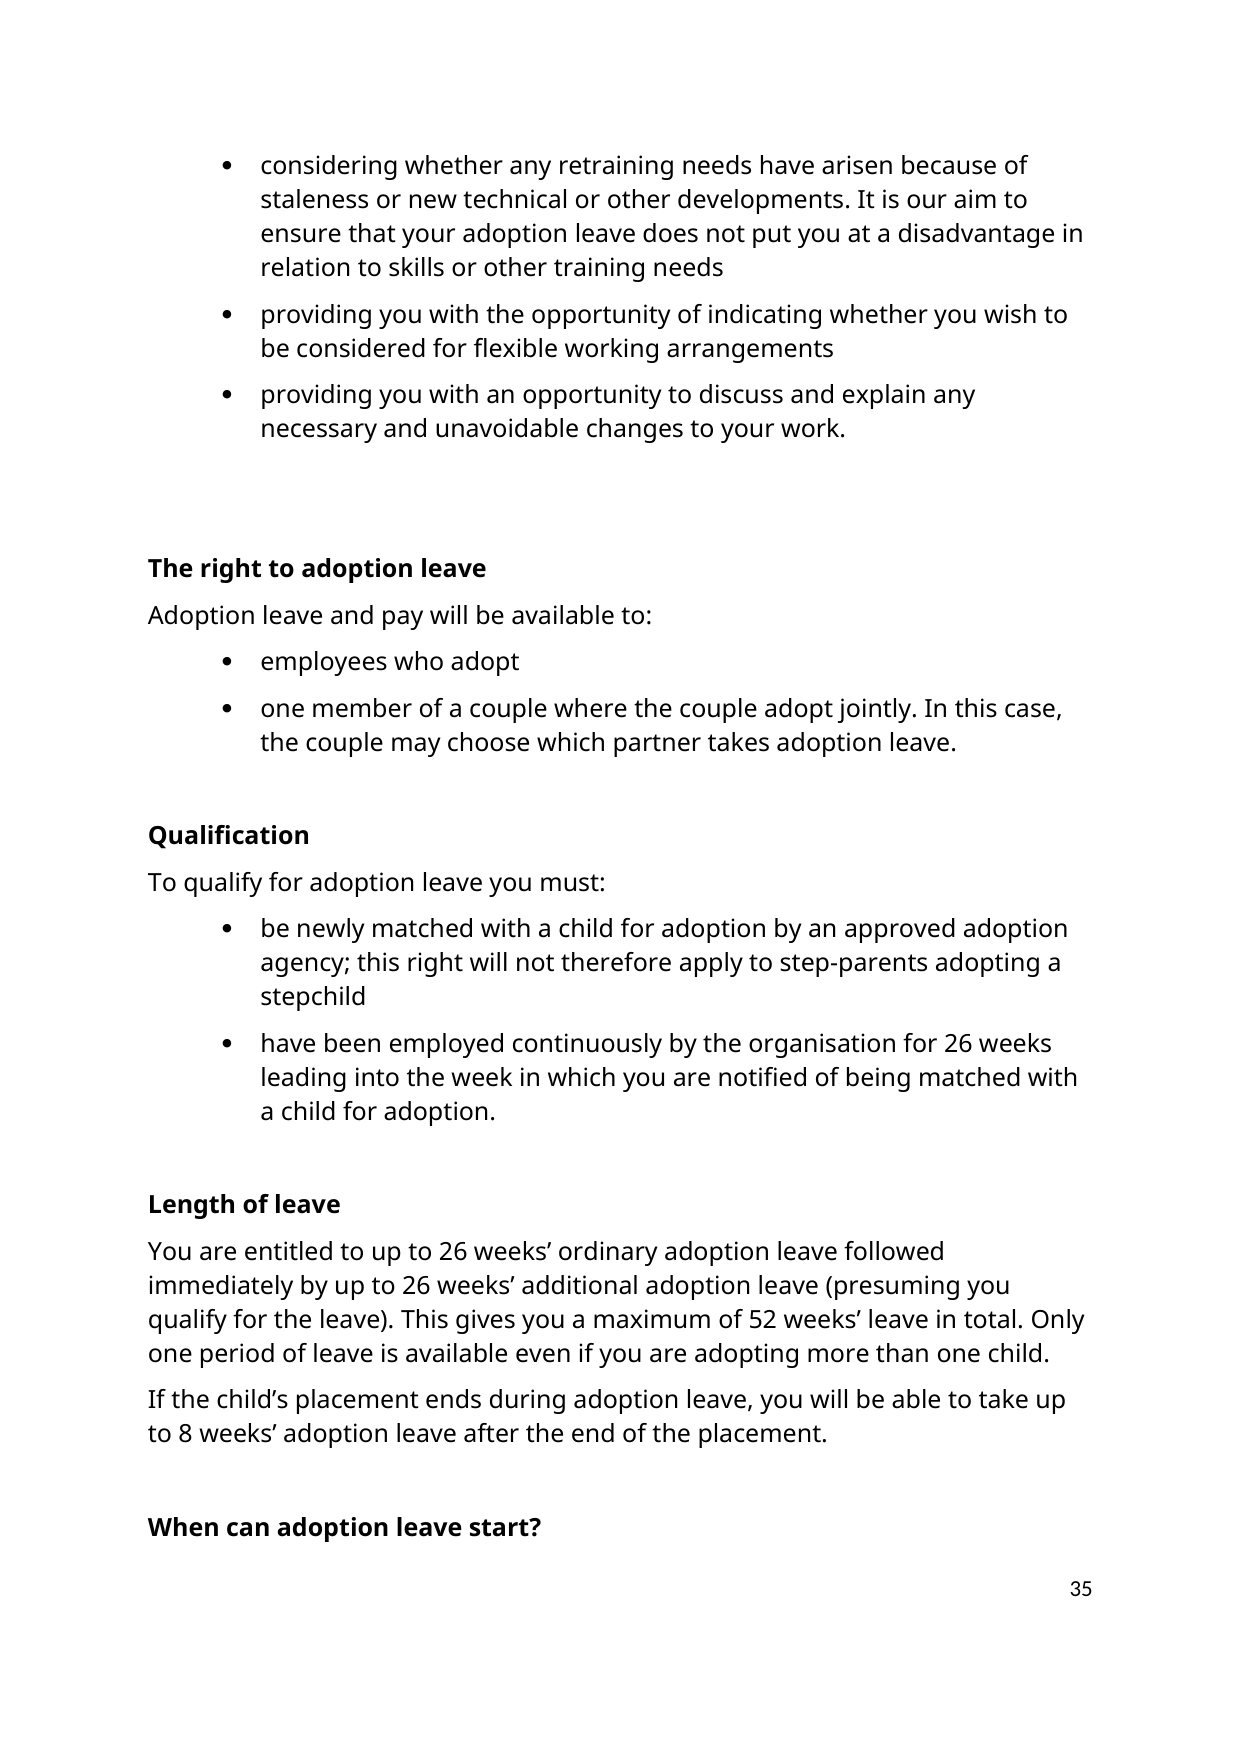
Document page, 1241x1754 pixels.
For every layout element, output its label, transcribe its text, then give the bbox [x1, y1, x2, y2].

text The right to adoption leave [148, 551, 1092, 585]
list providing you with an opportunity to discuss and explain any necessary and unavoidable changes to your work. [223, 377, 1092, 445]
text To qualify for adoption leave you must: [148, 864, 1092, 898]
list be newly matched with a child for adoption by an approved adoption agency; this right will not therefore apply to step-parents adopting a stepchild [223, 911, 1092, 1013]
list considering whether any retraining needs have arisen because of staleness or new technical or other developments. It is our aim to ensure that your adoption leave does not put you at a disadvantage in relation to skills or other training needs [223, 148, 1092, 284]
list employees who adopt [223, 644, 1092, 678]
text If the child’s placement ends during adoption leave, you will be able to take up to 8 weeks’ adoption leave after the end of the placement. [148, 1382, 1092, 1450]
list providing you with the opportunity of indicating whether you wish to be considered for flexible working arrangements [223, 296, 1092, 364]
list one member of a couple where the couple adopt jointly. In this case, the couple may choose which partner takes adoption leave. [223, 691, 1092, 759]
text Adoption leave and pay will be available to: [148, 597, 1092, 631]
text Length of leave [148, 1187, 1092, 1221]
list have been employed continuously by the organisation for 26 weeks leading into the week in which you are notified of being matched with a child for adoption. [223, 1026, 1092, 1128]
text You are entitled to up to 26 weeks’ ordinary adoption leave followed immediately by up to 26 weeks’ additional adoption leave (presuming you qualify for the leave). This gives you a maximum of 52 weeks’ leave in total. Only one period of leave is available even if you are adopting more than one child. [148, 1233, 1092, 1369]
text When can adoption leave start? [148, 1509, 1092, 1543]
text Qualification [148, 818, 1092, 852]
